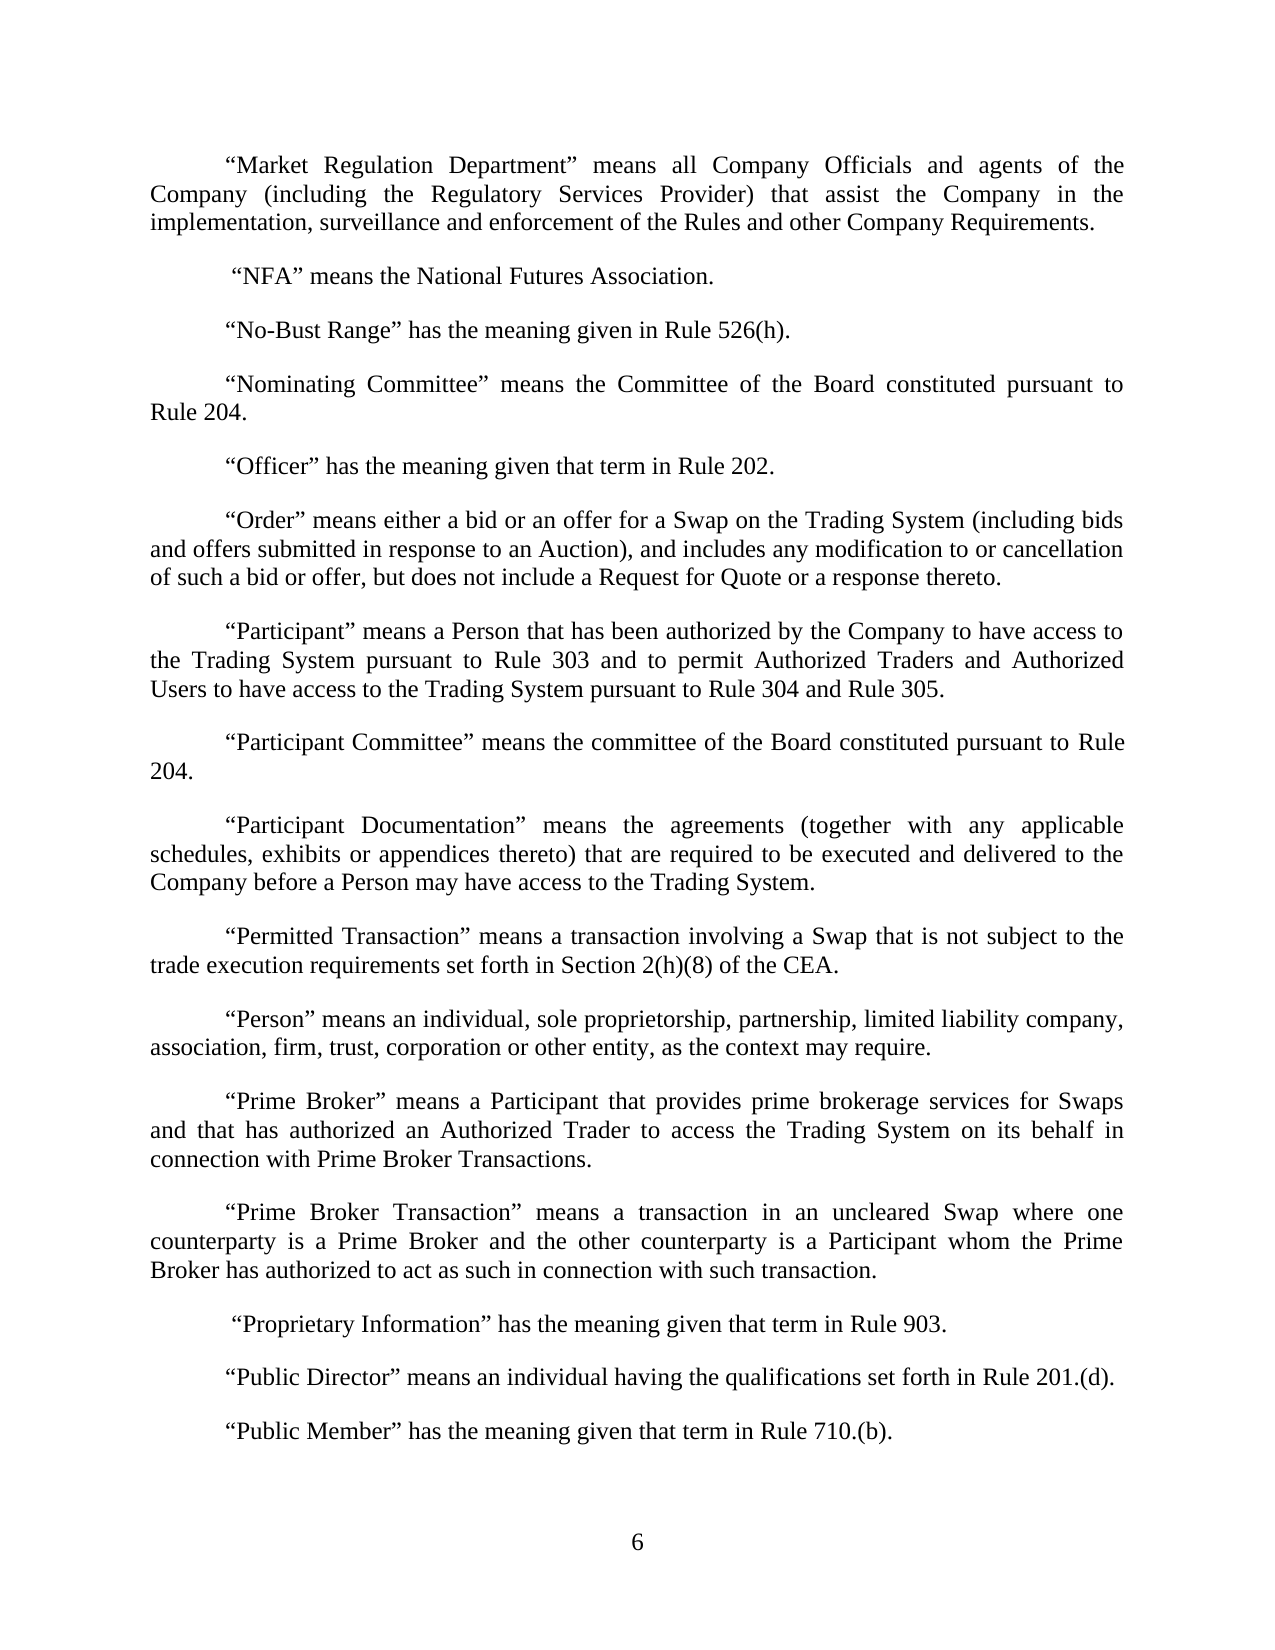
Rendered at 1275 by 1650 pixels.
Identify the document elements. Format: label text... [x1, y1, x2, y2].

text “No-Bust Range” has the meaning given in Rule 526(h). [150, 315, 1125, 344]
text “Participant Documentation” means the agreements (together with any applicable schedules, exhibits or appendices thereto) that are required to be executed and delivered to the Company before a Person may have access to the Trading System. [150, 810, 1125, 896]
text “Public Member” has the meaning given that term in Rule 710(b). [150, 1416, 1125, 1445]
text “NFA” means the National Futures Association. [150, 261, 1125, 290]
text “Participant” means a Person that has been authorized by the Company to have access to the Trading System pursuant to Rule 303 and to permit Authorized Traders and Authorized Users to have access to the Trading System pursuant to Rule 304 and Rule 305. [150, 616, 1125, 702]
text “Market Regulation Department” means all Company Officials and agents of the Company (including the Regulatory Services Provider) that assist the Company in the implementation, surveillance and enforcement of the Rules and other Company Requirements. [150, 150, 1125, 236]
text “Prime Broker Transaction” means a transaction in an uncleared Swap where one counterparty is a Prime Broker and the other counterparty is a Participant whom the Prime Broker has authorized to act as such in connection with such transaction. [150, 1197, 1125, 1284]
text “Order” means either a bid or an offer for a Swap on the Trading System (including bids and offers submitted in response to an Auction), and includes any modification to or cancellation of such a bid or offer, but does not include a Request for Quote or a response thereto. [150, 505, 1125, 591]
text “Permitted Transaction” means a transaction involving a Swap that is not subject to the trade execution requirements set forth in Section 2(h)(8) of the CEA. [150, 921, 1125, 979]
text “Public Director” means an individual having the qualifications set forth in Rule 201(d). [150, 1362, 1125, 1391]
text “Nominating Committee” means the Committee of the Board constituted pursuant to Rule 204. [150, 369, 1125, 426]
text “Officer” has the meaning given that term in Rule 202. [150, 451, 1125, 480]
text “Proprietary Information” has the meaning given that term in Rule 903. [150, 1309, 1125, 1337]
text “Person” means an individual, sole proprietorship, partnership, limited liability company, association, firm, trust, corporation or other entity, as the context may require. [150, 1004, 1125, 1061]
text “Prime Broker” means a Participant that provides prime brokerage services for Swaps and that has authorized an Authorized Trader to access the Trading System on its behalf in connection with Prime Broker Transactions. [150, 1086, 1125, 1172]
text “Participant Committee” means the committee of the Board constituted pursuant to Rule 204. [150, 727, 1125, 785]
